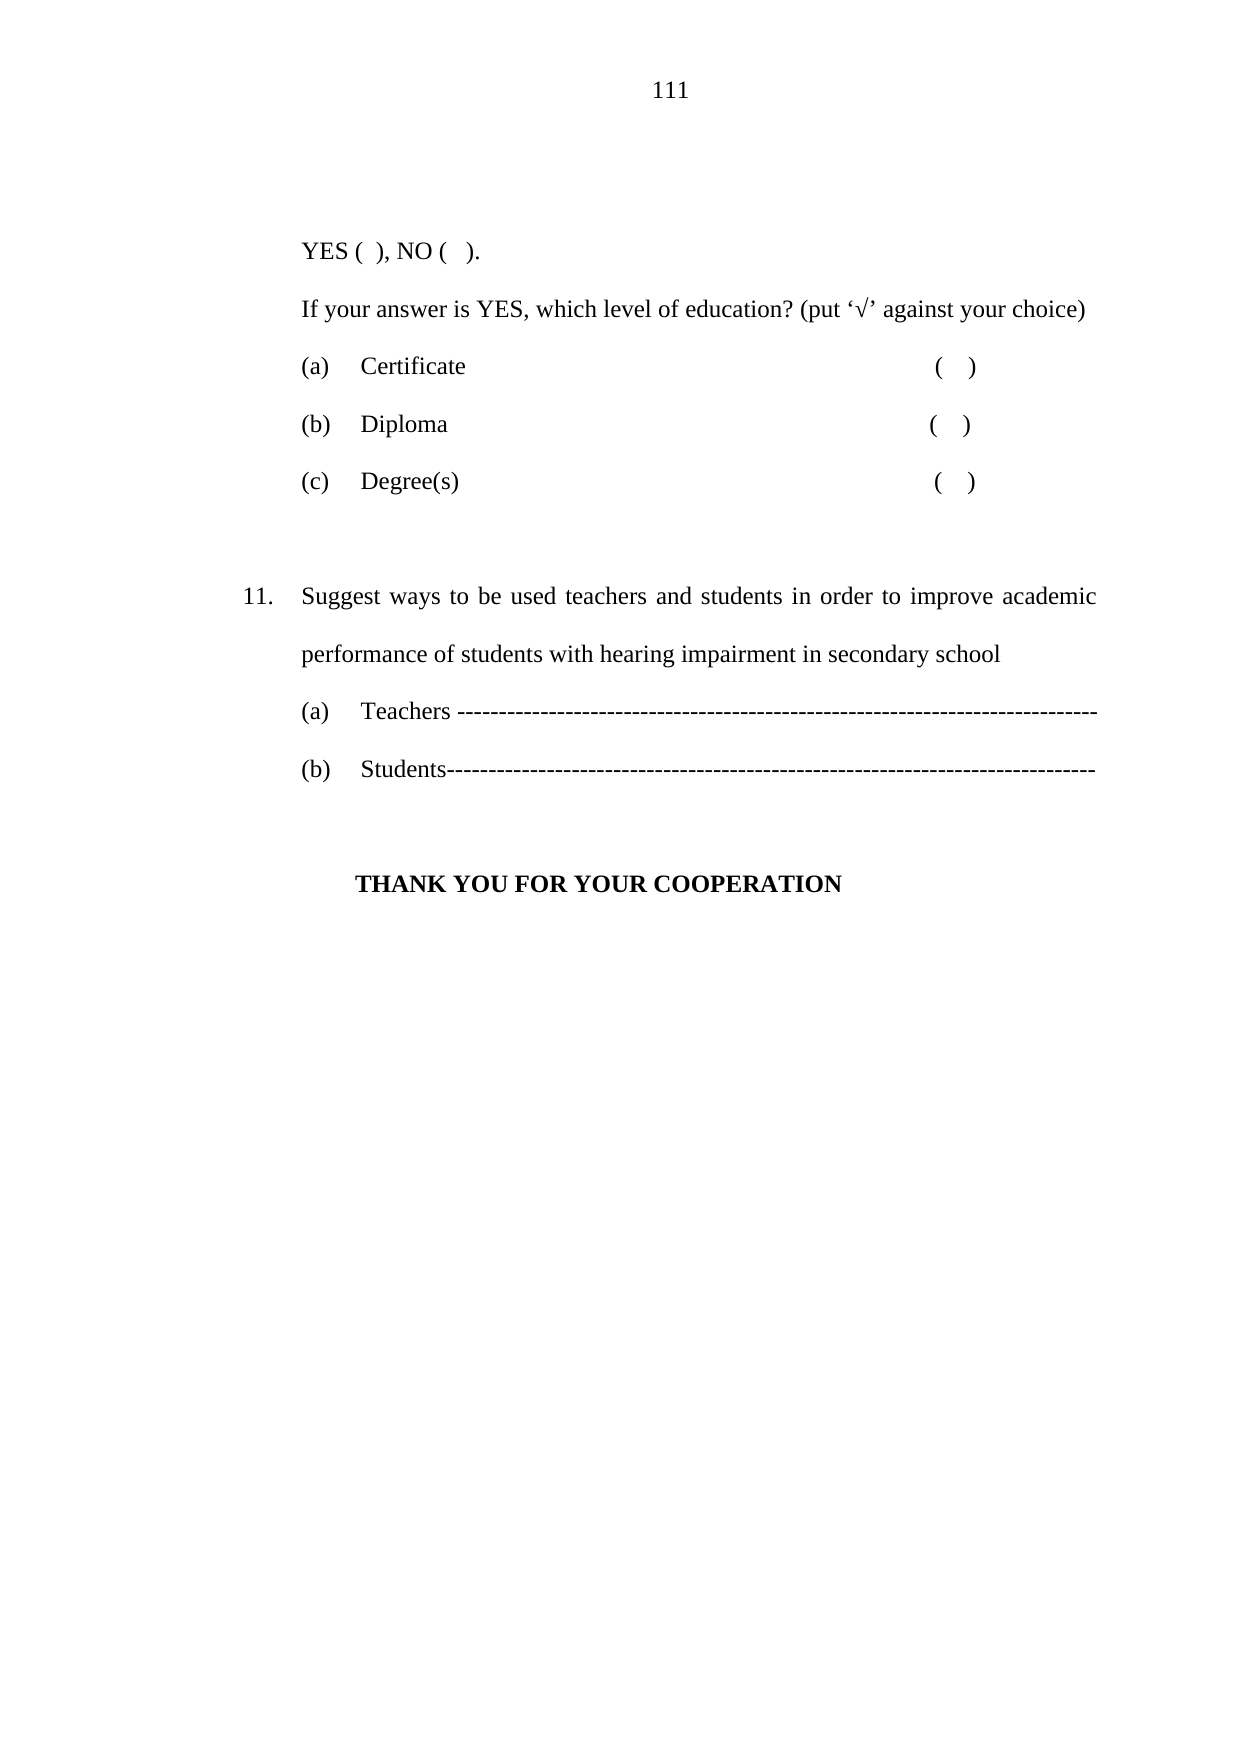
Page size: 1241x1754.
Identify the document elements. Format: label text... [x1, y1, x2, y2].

text THANK YOU FOR YOUR COOPERATION [355, 869, 1098, 897]
text 11. Suggest ways to be used teachers and students in order to improve academic performance of students with hearing impairment in secondary school [242, 581, 1098, 667]
text YES ( ), NO ( ). [242, 236, 1098, 265]
list Degree(s) ( ) [301, 466, 1098, 495]
list Students------------------------------------------------------------------------------ [301, 754, 1098, 782]
list Teachers ----------------------------------------------------------------------------- [301, 696, 1098, 725]
text If your answer is YES, which level of education? (put ‘√’ against your choice) [242, 294, 1098, 322]
list Diploma ( ) [301, 409, 1098, 437]
list Certificate ( ) [301, 351, 1098, 380]
